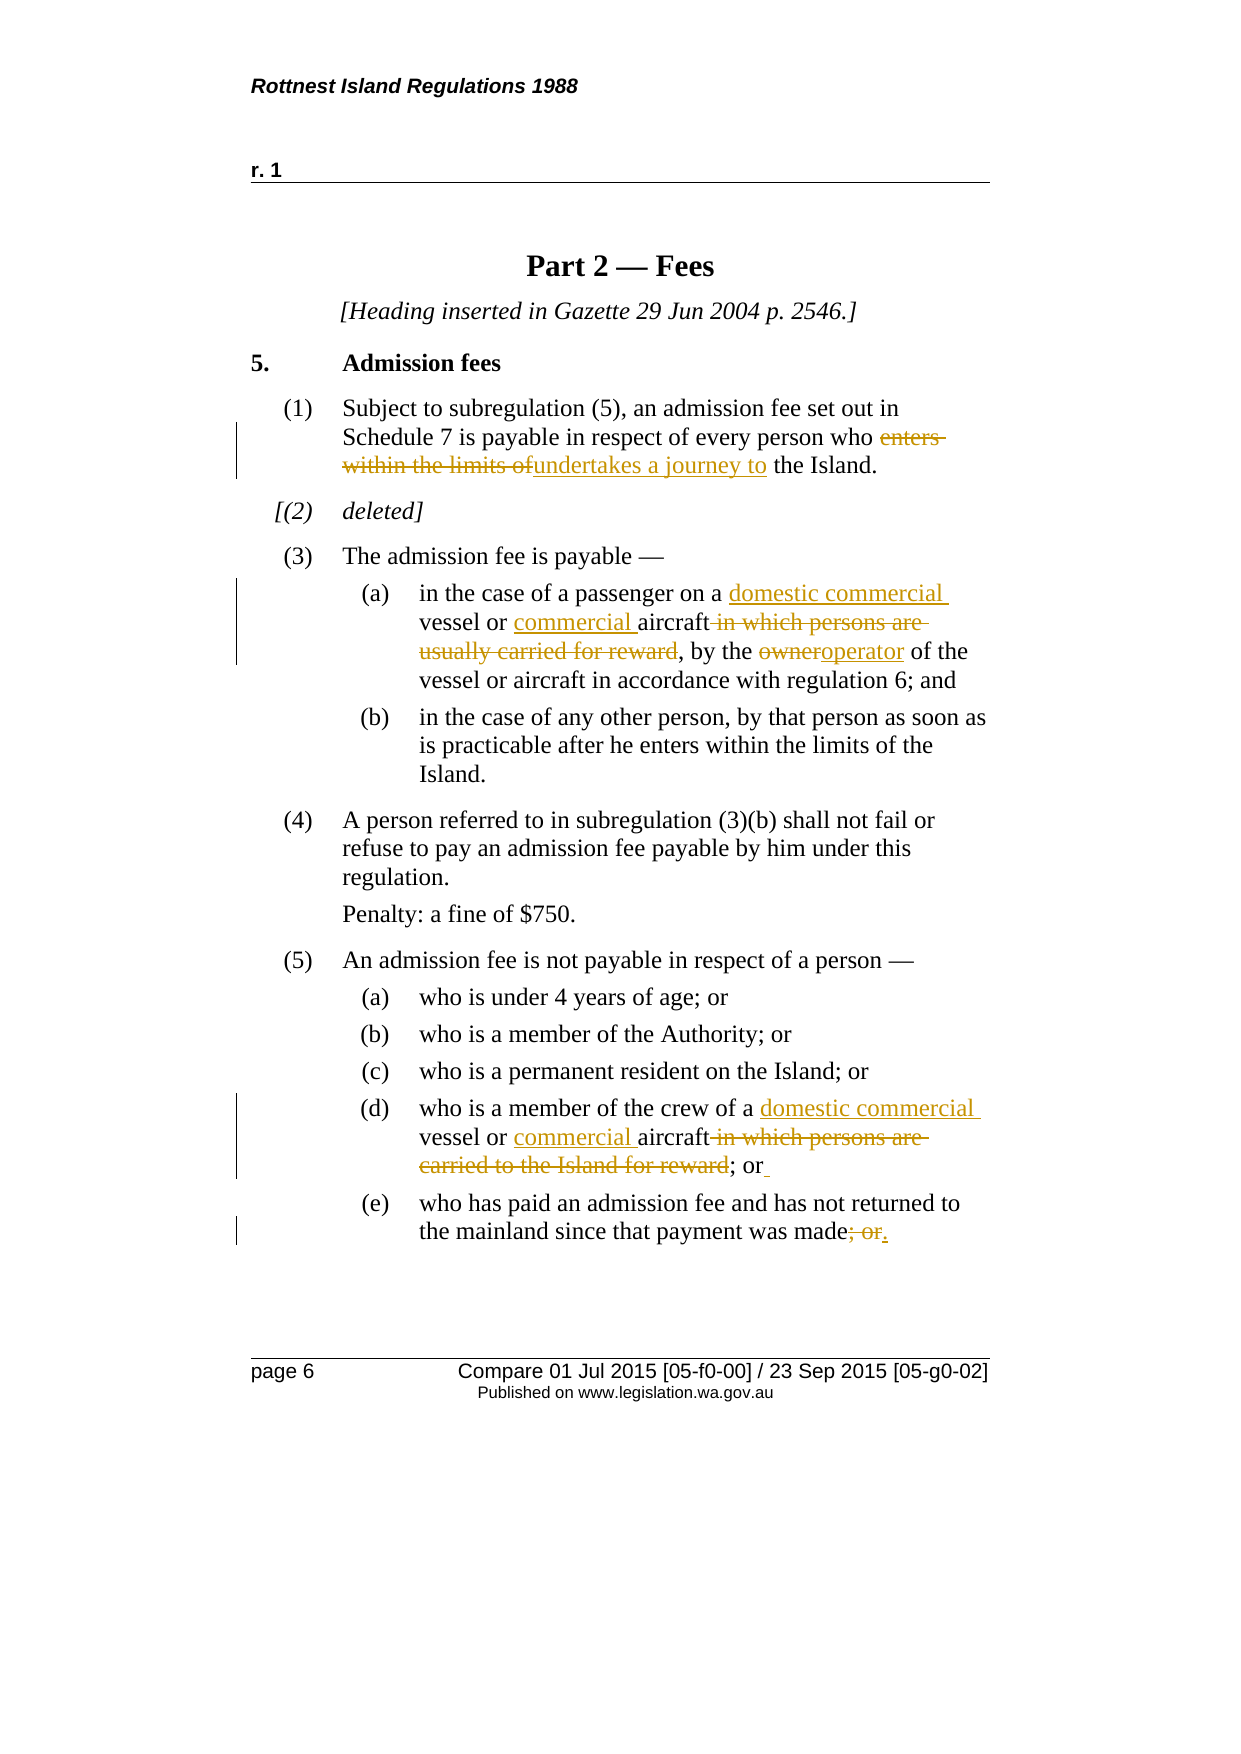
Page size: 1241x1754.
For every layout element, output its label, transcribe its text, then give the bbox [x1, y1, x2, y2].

text (e) who has paid an admission fee and has not returned to the mainland since that payment was made [251, 1188, 990, 1245]
subtitle Part 2 — Fees [251, 247, 990, 283]
subtitle [Heading inserted in Gazette 29 Jun 2004 p. 2546.] [251, 296, 990, 325]
text (1) Subject to subregulation (5), an admission fee set out in Schedule 7 is payable in respect of every person who the . [251, 393, 990, 479]
text (a) who is under 4 years of age; or [251, 982, 990, 1011]
subtitle 5. Admission fees [251, 348, 990, 376]
text Penalty: a fine of $750. [251, 899, 990, 928]
text (d) who is a member of the crew of a vessel or aircraft; or [251, 1093, 990, 1179]
text (4) A person referred to in subregulation (3)(b) shall not fail or refuse to pay an admission fee payable by him under this regulation. [251, 805, 990, 891]
text (3) The admission fee is payable — [251, 541, 990, 570]
text (c) who is a permanent resident on the ; or [251, 1056, 990, 1085]
text (b) in the case of any other person, by that person as soon as is practicable after he enters within the limits of the . [251, 702, 990, 788]
text (b) who is a member of the Authority; or [251, 1019, 990, 1048]
text (a) in the case of a passenger on a vessel or aircraft, by the of the vessel or aircraft in accordance with regulation 6; and [251, 578, 990, 693]
text (5) An admission fee is not payable in respect of a person — [251, 945, 990, 973]
text [(2) deleted] [251, 496, 990, 525]
